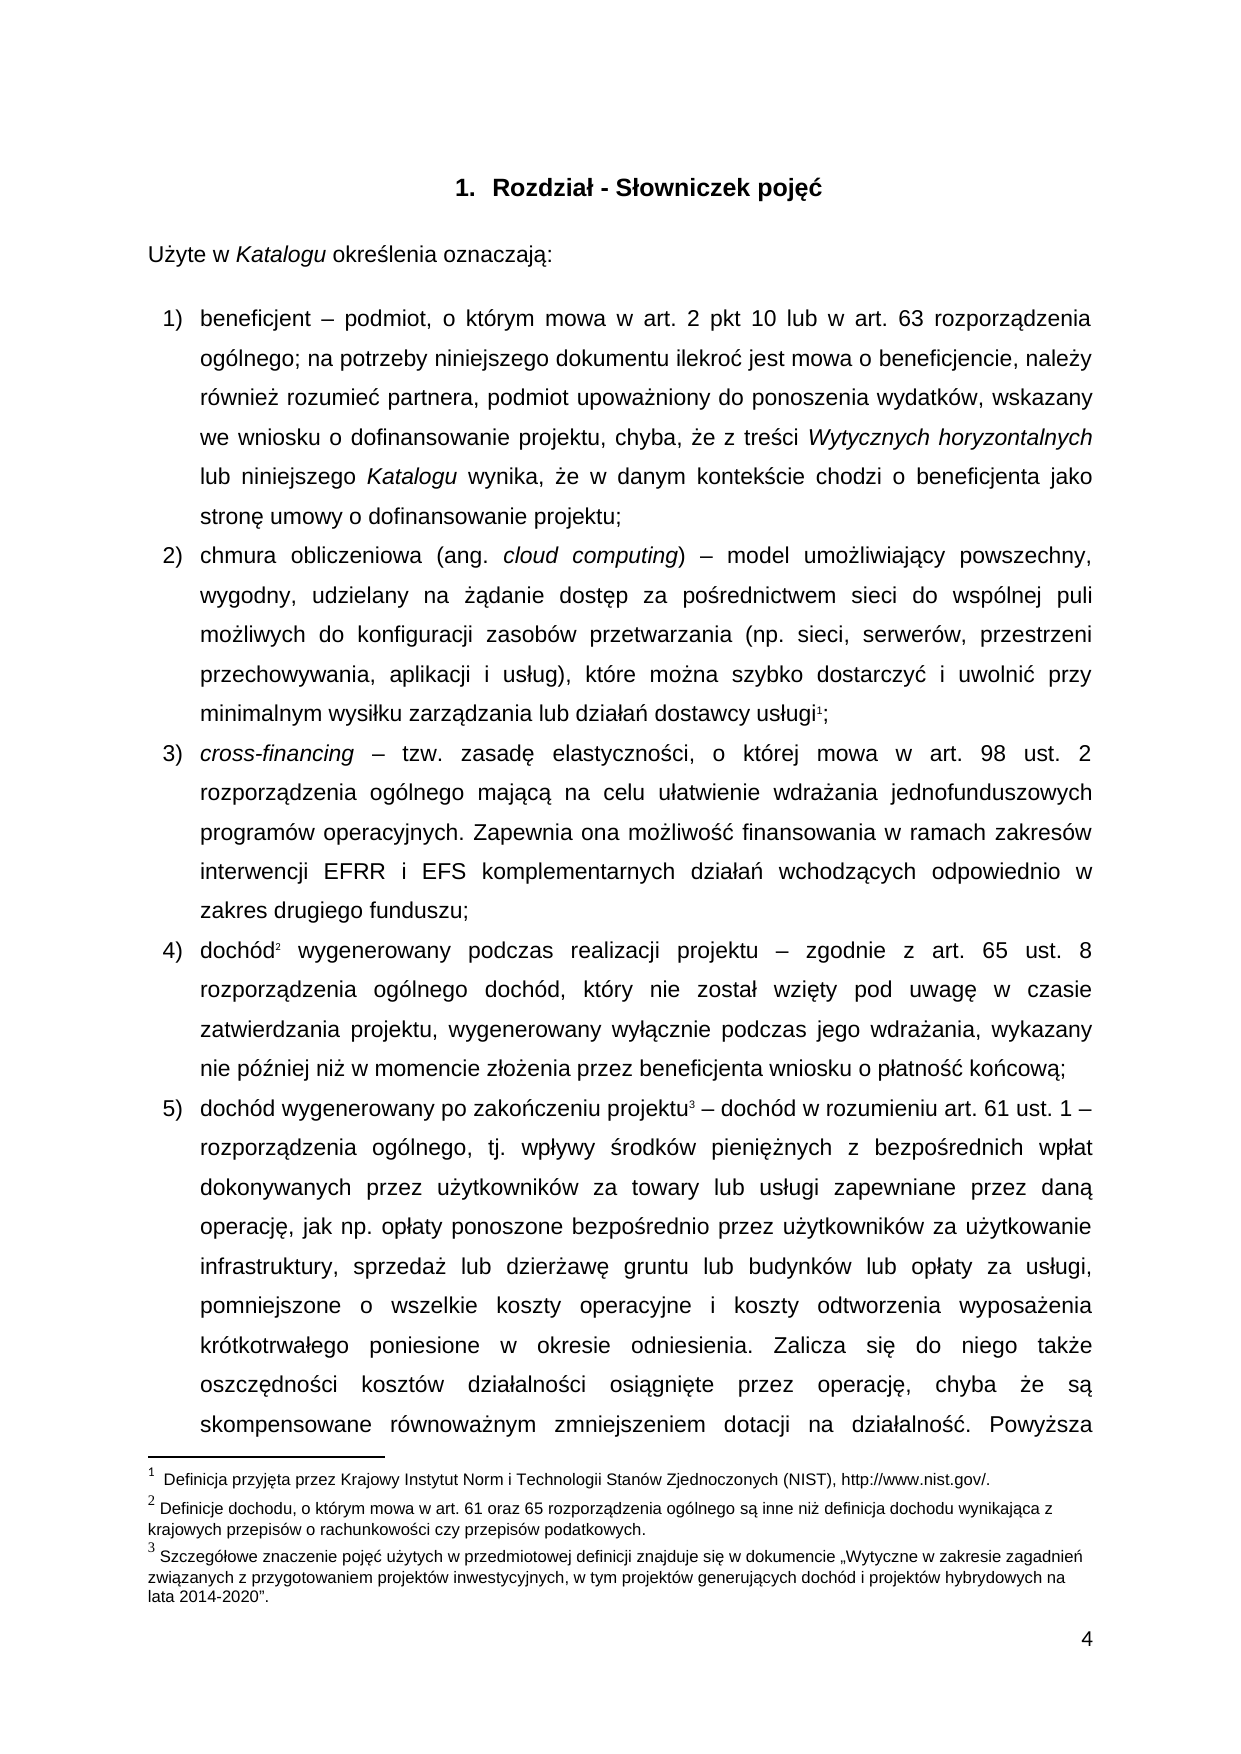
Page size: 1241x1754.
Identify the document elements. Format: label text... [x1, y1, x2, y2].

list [162, 1095, 1093, 1437]
list beneficjent – podmiot, o którym mowa w art. 2 pkt 10 lub w art. 63 rozporządzenia ogólnego; na potrzeby niniejszego dokumentu ilekroć jest mowa o beneficjencie, należy również rozumieć partnera, podmiot upoważniony do ponoszenia wydatków, wskazany we wniosku o dofinansowanie projektu, chyba, że z treści Wytycznych horyzontalnych lub niniejszego Katalogu wynika, że w danym kontekście chodzi o beneficjenta jako stronę umowy o dofinansowanie projektu; [162, 305, 1093, 529]
list dochód wygenerowany podczas realizacji projektu – zgodnie z art. 65 ust. 8 rozporządzenia ogólnego dochód, który nie został wzięty pod uwagę w czasie zatwierdzania projektu, wygenerowany wyłącznie podczas jego wdrażania, wykazany nie później niż w momencie złożenia przez beneficjenta wniosku o płatność końcową; [162, 937, 1093, 1082]
list cross-financing – tzw. zasadę elastyczności, o której mowa w art. 98 ust. 2 rozporządzenia ogólnego mającą na celu ułatwienie wdrażania jednofunduszowych programów operacyjnych. Zapewnia ona możliwość finansowania w ramach zakresów interwencji EFRR i EFS komplementarnych działań wchodzących odpowiednio w zakres drugiego funduszu; [162, 739, 1093, 924]
subtitle Rozdział - Słowniczek pojęć [185, 173, 1093, 201]
text Użyte w Katalogu określenia oznaczają: [148, 241, 1093, 267]
list chmura obliczeniowa (ang. cloud computing) – model umożliwiający powszechny, wygodny, udzielany na żądanie dostęp za pośrednictwem sieci do wspólnej puli możliwych do konfiguracji zasobów przetwarzania (np. sieci, serwerów, przestrzeni przechowywania, aplikacji i usług), które można szybko dostarczyć i uwolnić przy minimalnym wysiłku zarządzania lub działań dostawcy usługi; [162, 542, 1093, 726]
